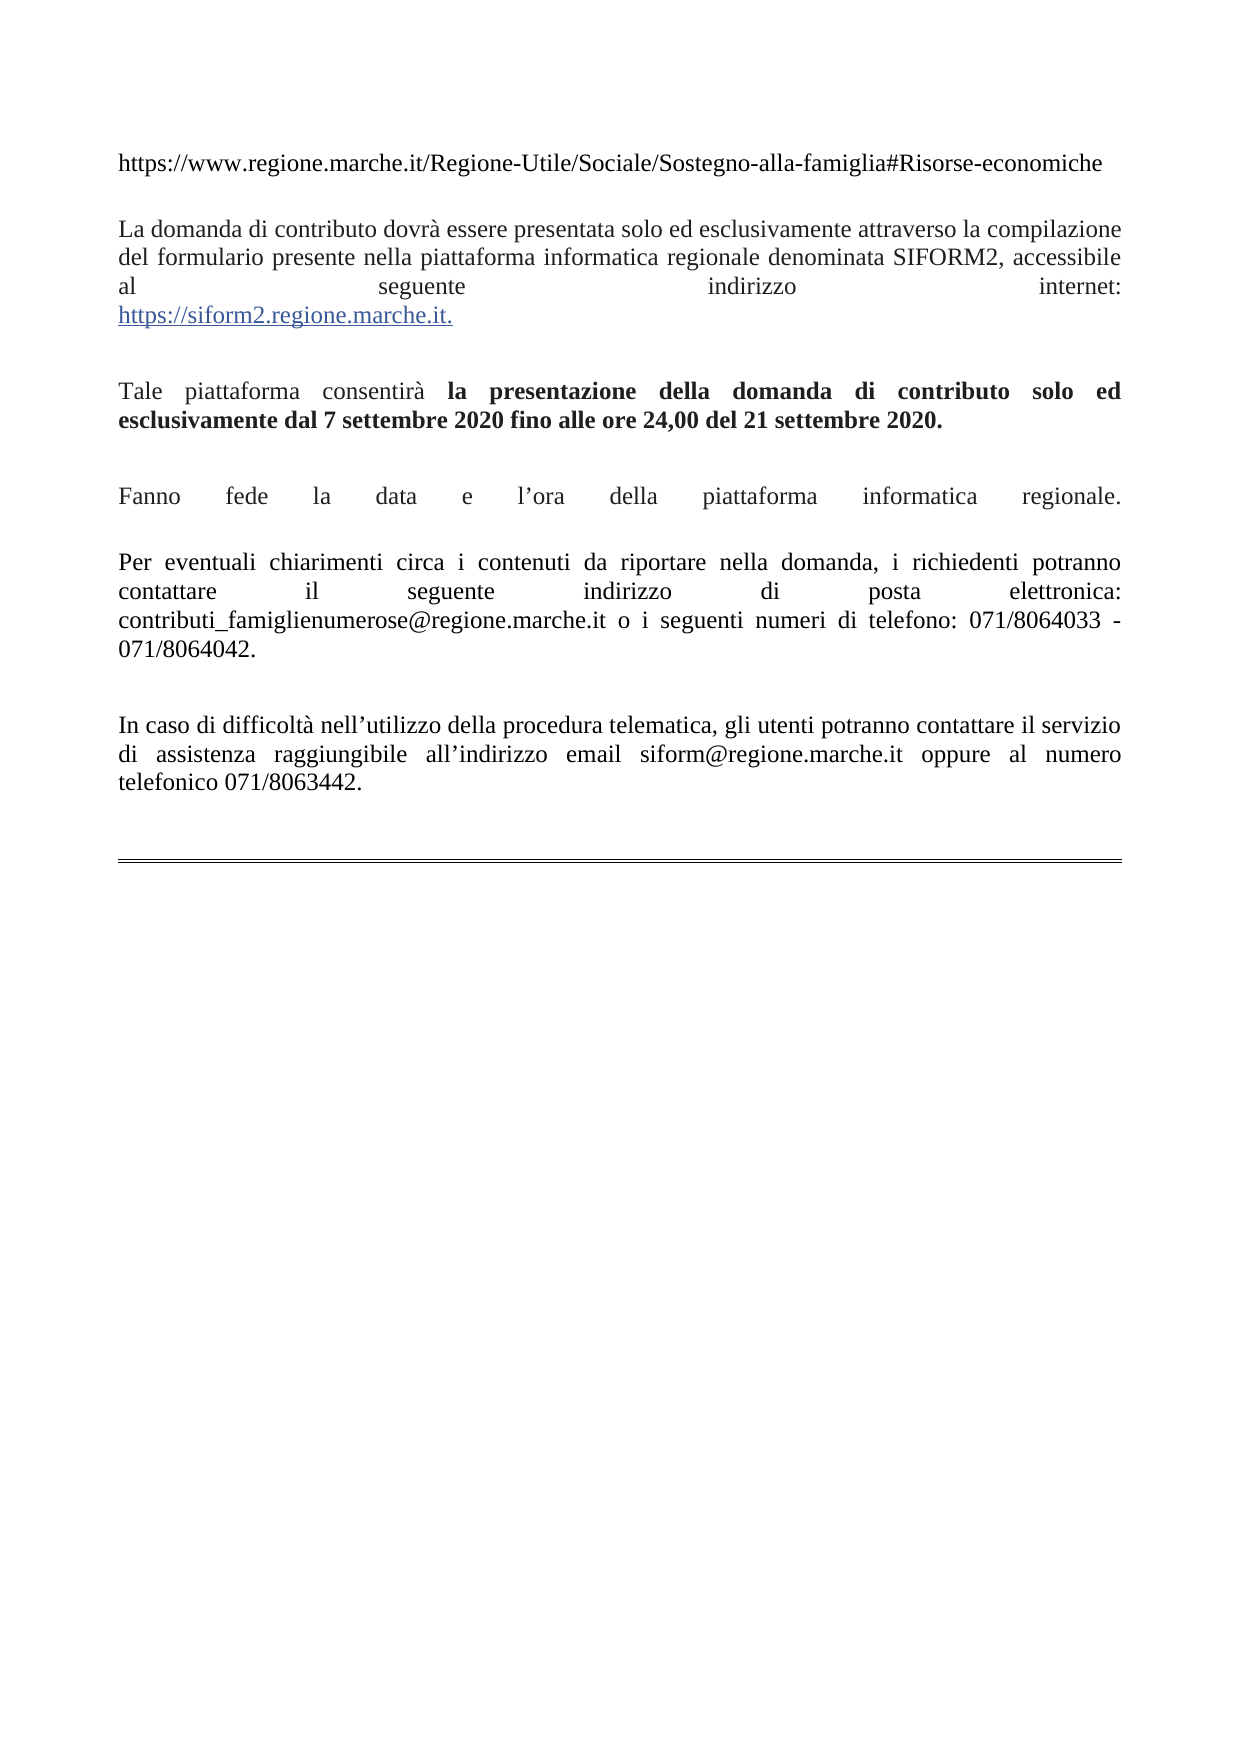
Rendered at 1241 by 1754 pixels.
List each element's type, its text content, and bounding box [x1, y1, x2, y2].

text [118, 148, 1122, 204]
text Per eventuali chiarimenti circa i contenuti da riportare nella domanda, i richiedenti potranno contattare il seguente indirizzo di posta elettronica: contributi_famiglienumerose@regione.marche.it o i seguenti numeri di telefono: 071/8064033 - 071/8064042. [118, 547, 1122, 662]
text Fanno fede la data e l’ora della piattaforma informatica regionale. [118, 481, 1122, 538]
text La domanda di contributo dovrà essere presentata solo ed esclusivamente attraverso la compilazione del formulario presente nella piattaforma informatica regionale denominata SIFORM2, accessibile al seguente indirizzo internet: https://siform2.regione.marche.it. [118, 214, 1122, 329]
text Tale piattaforma consentirà la presentazione della domanda di contributo solo ed esclusivamente dal 7 settembre 2020 fino alle ore 24,00 del 21 settembre 2020. [118, 376, 1122, 434]
text In caso di difficoltà nell’utilizzo della procedura telematica, gli utenti potranno contattare il servizio di assistenza raggiungibile all’indirizzo email siform@regione.marche.it oppure al numero telefonico 071/8063442. [118, 710, 1122, 796]
